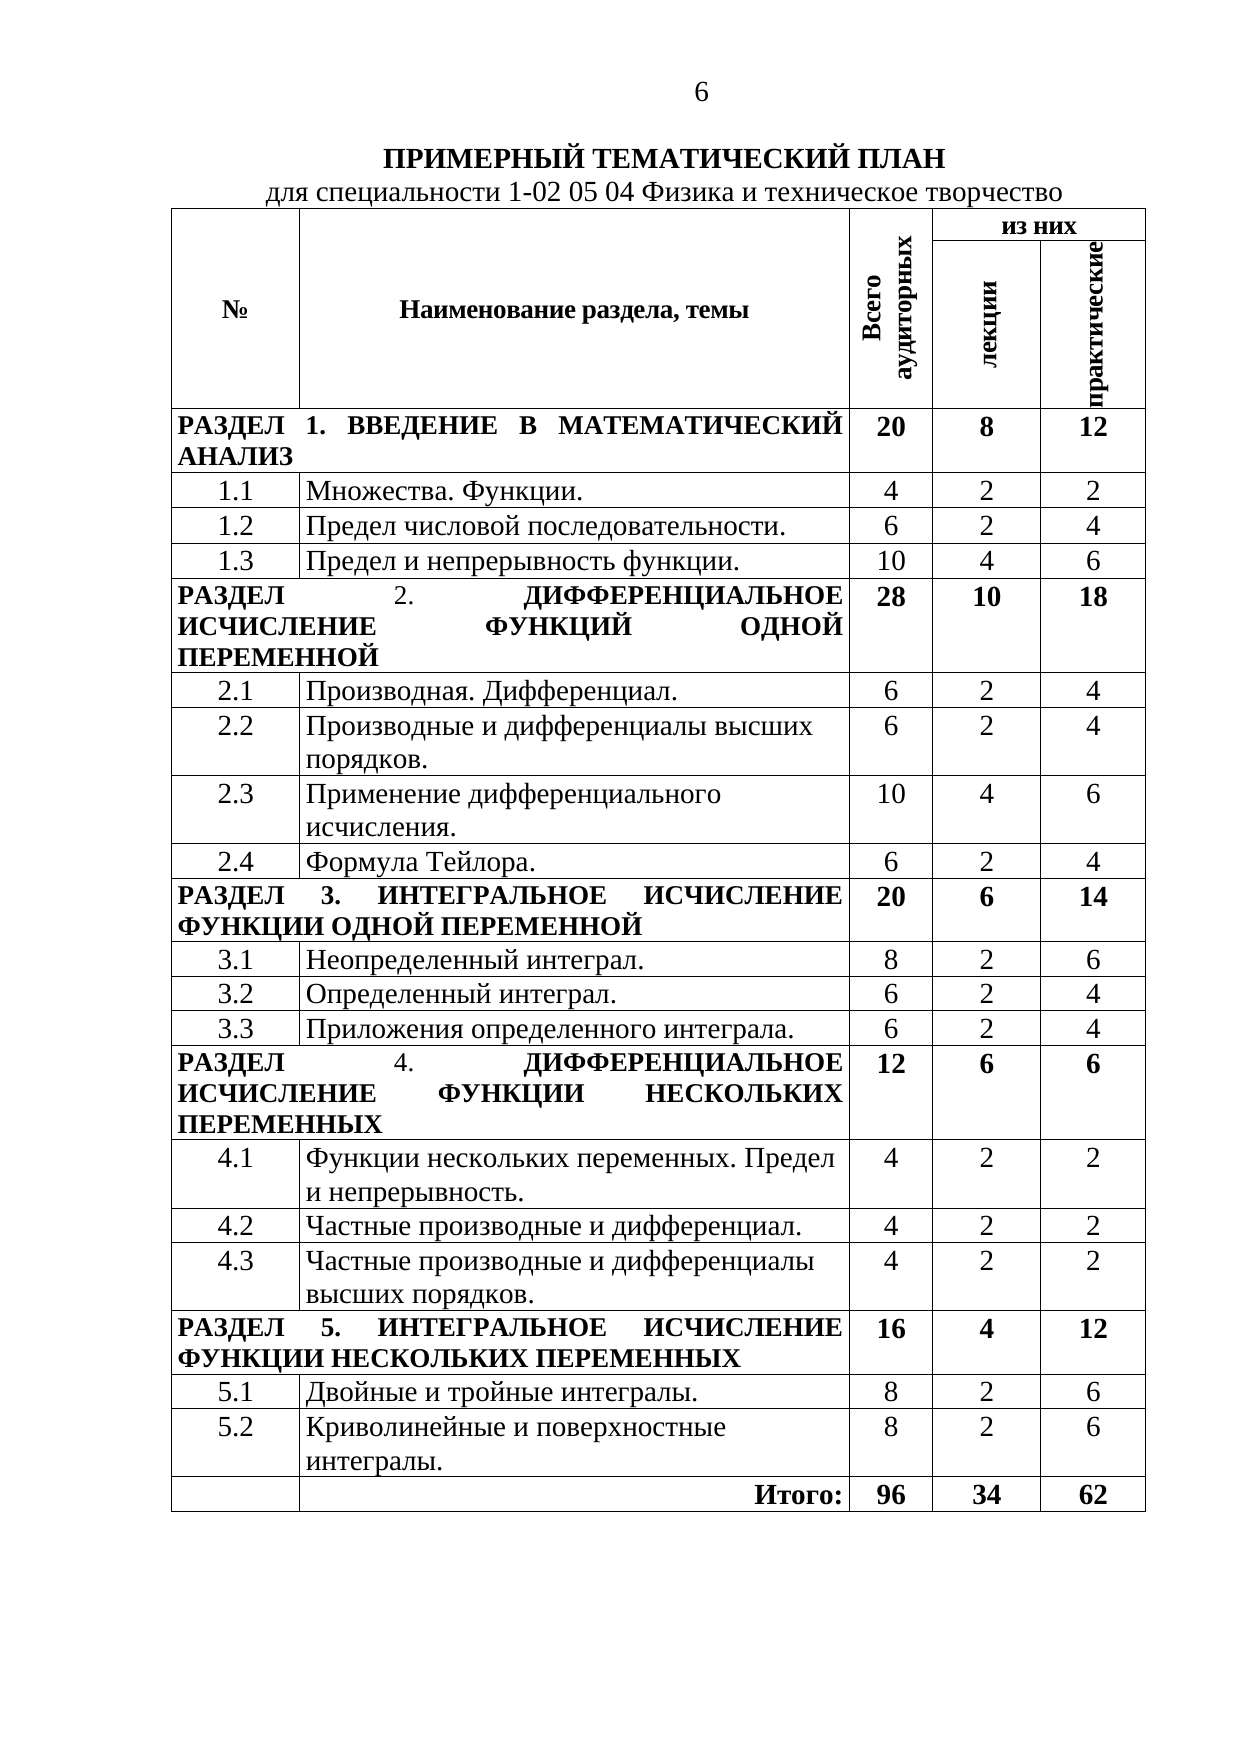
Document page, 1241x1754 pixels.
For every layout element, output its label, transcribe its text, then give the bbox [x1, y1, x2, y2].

table_cell 2 [933, 1140, 1040, 1207]
table_cell 6 [1041, 1375, 1145, 1408]
table_cell 3.2 [172, 977, 299, 1010]
table_cell Частные производные и дифференциалы высших порядков. [300, 1243, 849, 1310]
table_header Всего аудиторных часов [850, 209, 932, 408]
table_cell 4 [933, 776, 1040, 843]
table_cell Предел числовой последовательности. [300, 508, 849, 542]
table_cell РАЗДЕЛ 5. ИНТЕГРАЛЬНОЕ ИСЧИСЛЕНИЕ ФУНКЦИИ НЕСКОЛЬКИХ ПЕРЕМЕННЫХ [172, 1311, 849, 1373]
table_cell Формула Тейлора. [300, 844, 849, 878]
table_cell РАЗДЕЛ 4. ДИФФЕРЕНЦИАЛЬНОЕ ИСЧИСЛЕНИЕ ФУНКЦИИ НЕСКОЛЬКИХ ПЕРЕМЕННЫХ [172, 1046, 849, 1139]
table_cell Производная. Дифференциал. [300, 673, 849, 707]
table_cell 2.4 [172, 844, 299, 878]
table_cell 4 [1041, 844, 1145, 878]
table_cell 6 [933, 1046, 1040, 1139]
table_cell 6 [1041, 544, 1145, 578]
table_cell 6 [1041, 776, 1145, 843]
table_cell Криволинейные и поверхностные интегралы. [300, 1409, 849, 1476]
table_cell 6 [1041, 942, 1145, 976]
table_cell Функции нескольких переменных. Предел и непрерывность. [300, 1140, 849, 1207]
table_cell 2 [933, 673, 1040, 707]
table_header из них [933, 209, 1145, 240]
table_cell 4 [1041, 977, 1145, 1010]
table_cell 10 [850, 544, 932, 578]
table_cell 2 [933, 844, 1040, 878]
table_cell 2 [933, 977, 1040, 1010]
table_cell 6 [850, 673, 932, 707]
table_cell 2.3 [172, 776, 299, 843]
table_cell 12 [850, 1046, 932, 1139]
table_cell 2 [933, 708, 1040, 775]
table_cell 28 [850, 579, 932, 672]
table_cell 4.2 [172, 1209, 299, 1242]
table_cell 8 [933, 409, 1040, 472]
table_cell 2 [1041, 1243, 1145, 1310]
table_cell 6 [933, 879, 1040, 941]
table_cell 4 [850, 473, 932, 507]
table_cell Частные производные и дифференциал. [300, 1209, 849, 1242]
table_cell практические [1041, 241, 1145, 408]
table_cell 10 [850, 776, 932, 843]
table_cell 4 [933, 544, 1040, 578]
table_cell 4 [850, 1243, 932, 1310]
table_cell 62 [1041, 1477, 1145, 1511]
table_cell 16 [850, 1311, 932, 1373]
table_cell РАЗДЕЛ 3. ИНТЕГРАЛЬНОЕ ИСЧИСЛЕНИЕ ФУНКЦИИ ОДНОЙ ПЕРЕМЕННОЙ [172, 879, 849, 941]
table_header № [172, 209, 299, 408]
table_cell лекции [933, 241, 1040, 408]
table_cell РАЗДЕЛ 1. ВВЕДЕНИЕ В МАТЕМАТИЧЕСКИЙ АНАЛИЗ [172, 409, 849, 472]
table_cell 1.3 [172, 544, 299, 578]
table_cell 3.1 [172, 942, 299, 976]
table_cell 2 [1041, 1140, 1145, 1207]
table_cell Множества. Функции. [300, 473, 849, 507]
table_cell Предел и непрерывность функции. [300, 544, 849, 578]
table_cell 2 [933, 473, 1040, 507]
table_cell 6 [850, 977, 932, 1010]
table_cell 8 [850, 942, 932, 976]
table_cell 20 [850, 409, 932, 472]
table_cell 6 [1041, 1409, 1145, 1476]
table_cell 5.2 [172, 1409, 299, 1476]
table_cell 2 [1041, 473, 1145, 507]
table_cell 34 [933, 1477, 1040, 1511]
table_cell Приложения определенного интеграла. [300, 1011, 849, 1045]
table_cell РАЗДЕЛ 2. ДИФФЕРЕНЦИАЛЬНОЕ ИСЧИСЛЕНИЕ ФУНКЦИЙ ОДНОЙ ПЕРЕМЕННОЙ [172, 579, 849, 672]
table_cell 6 [850, 844, 932, 878]
table_cell 2 [933, 1375, 1040, 1408]
table_cell 20 [850, 879, 932, 941]
table_cell Неопределенный интеграл. [300, 942, 849, 976]
table_cell 6 [850, 708, 932, 775]
table_cell 12 [1041, 409, 1145, 472]
text для специальности 1-02 05 04 Физика и техническое творчество [177, 174, 1152, 208]
table_cell Производные и дифференциалы высших порядков. [300, 708, 849, 775]
table_cell 2 [933, 508, 1040, 542]
table_cell 2 [933, 1209, 1040, 1242]
table_cell 2 [933, 1409, 1040, 1476]
table_cell Определенный интеграл. [300, 977, 849, 1010]
table_cell 14 [1041, 879, 1145, 941]
table_cell 12 [1041, 1311, 1145, 1373]
table_cell 3.3 [172, 1011, 299, 1045]
table_cell 4 [850, 1140, 932, 1207]
table_cell 8 [850, 1409, 932, 1476]
table_cell 4 [850, 1209, 932, 1242]
table_cell 4.1 [172, 1140, 299, 1207]
table_cell 1.1 [172, 473, 299, 507]
table_cell 2 [933, 1011, 1040, 1045]
table_cell 6 [850, 1011, 932, 1045]
table_cell 6 [1041, 1046, 1145, 1139]
text ПРИМЕРНЫЙ ТЕМАТИЧЕСКИЙ ПЛАН [177, 141, 1152, 174]
table_cell 2 [1041, 1209, 1145, 1242]
table_cell 5.1 [172, 1375, 299, 1408]
table_cell [172, 1477, 299, 1511]
table_header Наименование раздела, темы [300, 209, 849, 408]
table_cell 4 [1041, 1011, 1145, 1045]
table_cell 8 [850, 1375, 932, 1408]
table_cell 4 [1041, 508, 1145, 542]
table_cell 4 [933, 1311, 1040, 1373]
table_cell 6 [850, 508, 932, 542]
table_cell 2 [933, 1243, 1040, 1310]
table_cell Применение дифференциального исчисления. [300, 776, 849, 843]
table_cell 1.2 [172, 508, 299, 542]
table_cell 4 [1041, 708, 1145, 775]
table_cell 4 [1041, 673, 1145, 707]
table_cell 10 [933, 579, 1040, 672]
table_cell 18 [1041, 579, 1145, 672]
table_cell 4.3 [172, 1243, 299, 1310]
table_cell 2.1 [172, 673, 299, 707]
table_cell 96 [850, 1477, 932, 1511]
table_cell Двойные и тройные интегралы. [300, 1375, 849, 1408]
table_cell 2 [933, 942, 1040, 976]
table_cell Итого: [300, 1477, 849, 1511]
table_cell 2.2 [172, 708, 299, 775]
